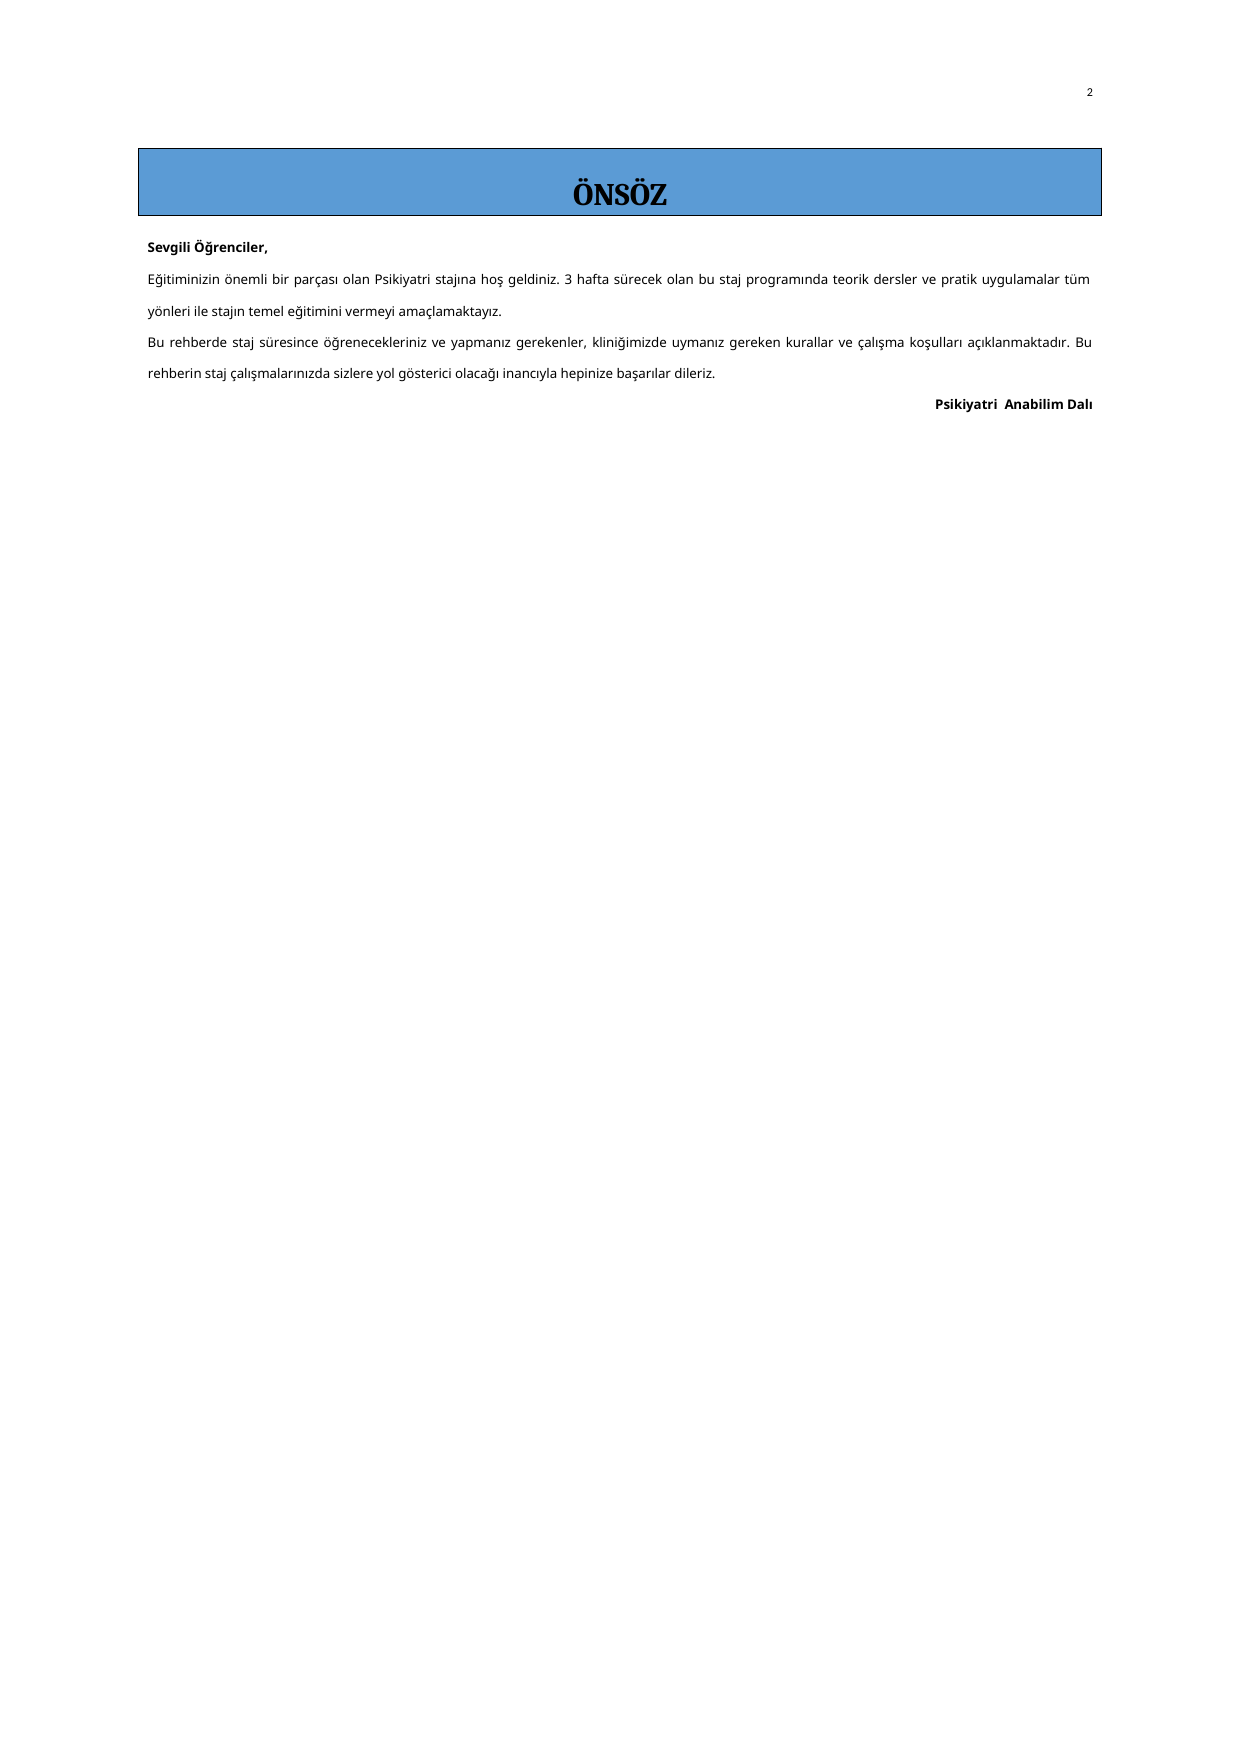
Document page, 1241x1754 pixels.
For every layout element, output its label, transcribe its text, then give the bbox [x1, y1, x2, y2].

text ÖNSÖZ [139, 149, 1101, 215]
text Eğitiminizin önemli bir parçası olan Psikiyatri stajına hoş geldiniz. 3 hafta sürecek olan bu staj programında teorik dersler ve pratik uygulamalar tüm yönleri ile stajın temel eğitimini vermeyi amaçlamaktayız. [147, 258, 1093, 320]
text Psikiyatri Anabilim Dalı [147, 383, 1093, 414]
text Sevgili Öğrenciler, [147, 226, 1093, 257]
text Bu rehberde staj süresince öğrenecekleriniz ve yapmanız gerekenler, kliniğimizde uymanız gereken kurallar ve çalışma koşulları açıklanmaktadır. Bu rehberin staj çalışmalarınızda sizlere yol gösterici olacağı inancıyla hepinize başarılar dileriz. [147, 320, 1093, 383]
